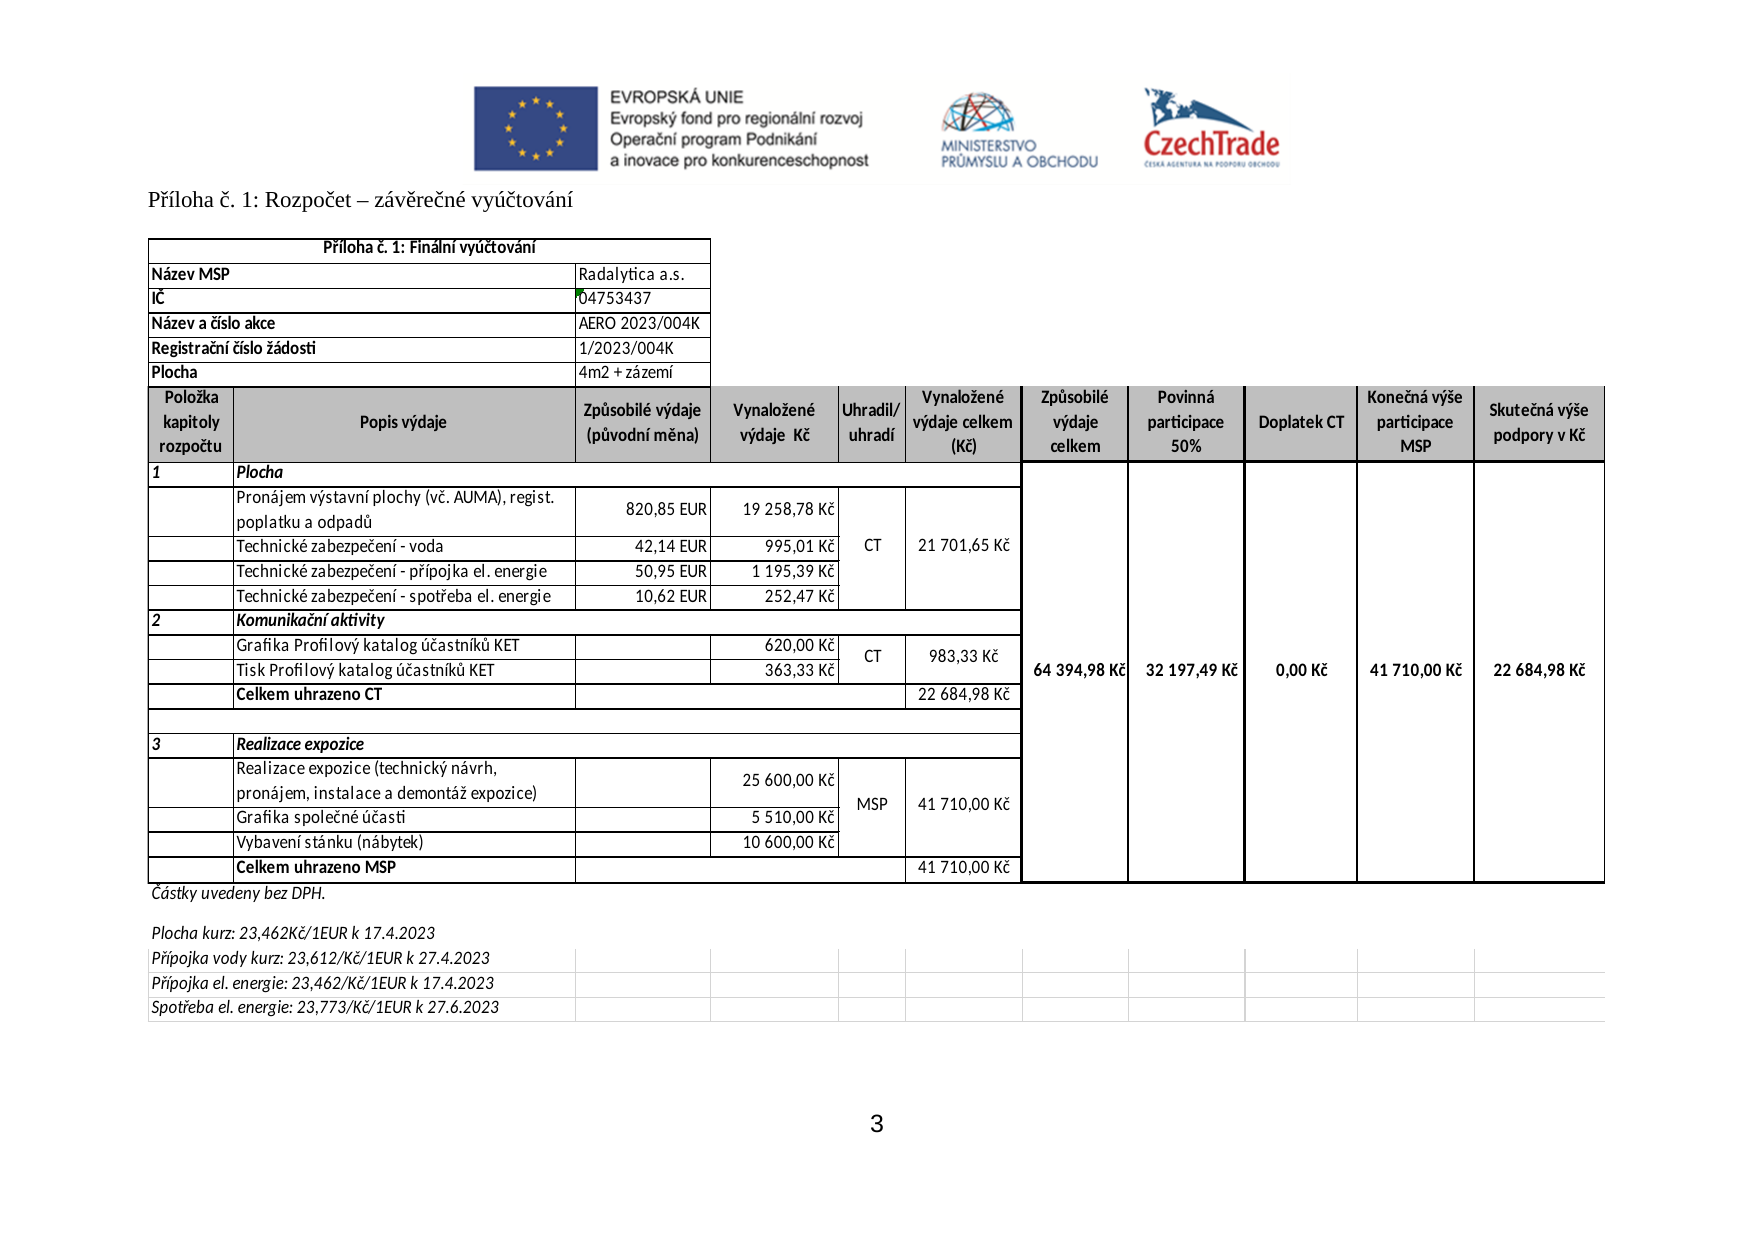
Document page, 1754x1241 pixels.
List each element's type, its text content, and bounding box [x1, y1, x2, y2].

picture [462, 73, 1292, 186]
text Příloha č. 1: Rozpočet – závěrečné vyúčtování [148, 186, 1606, 212]
